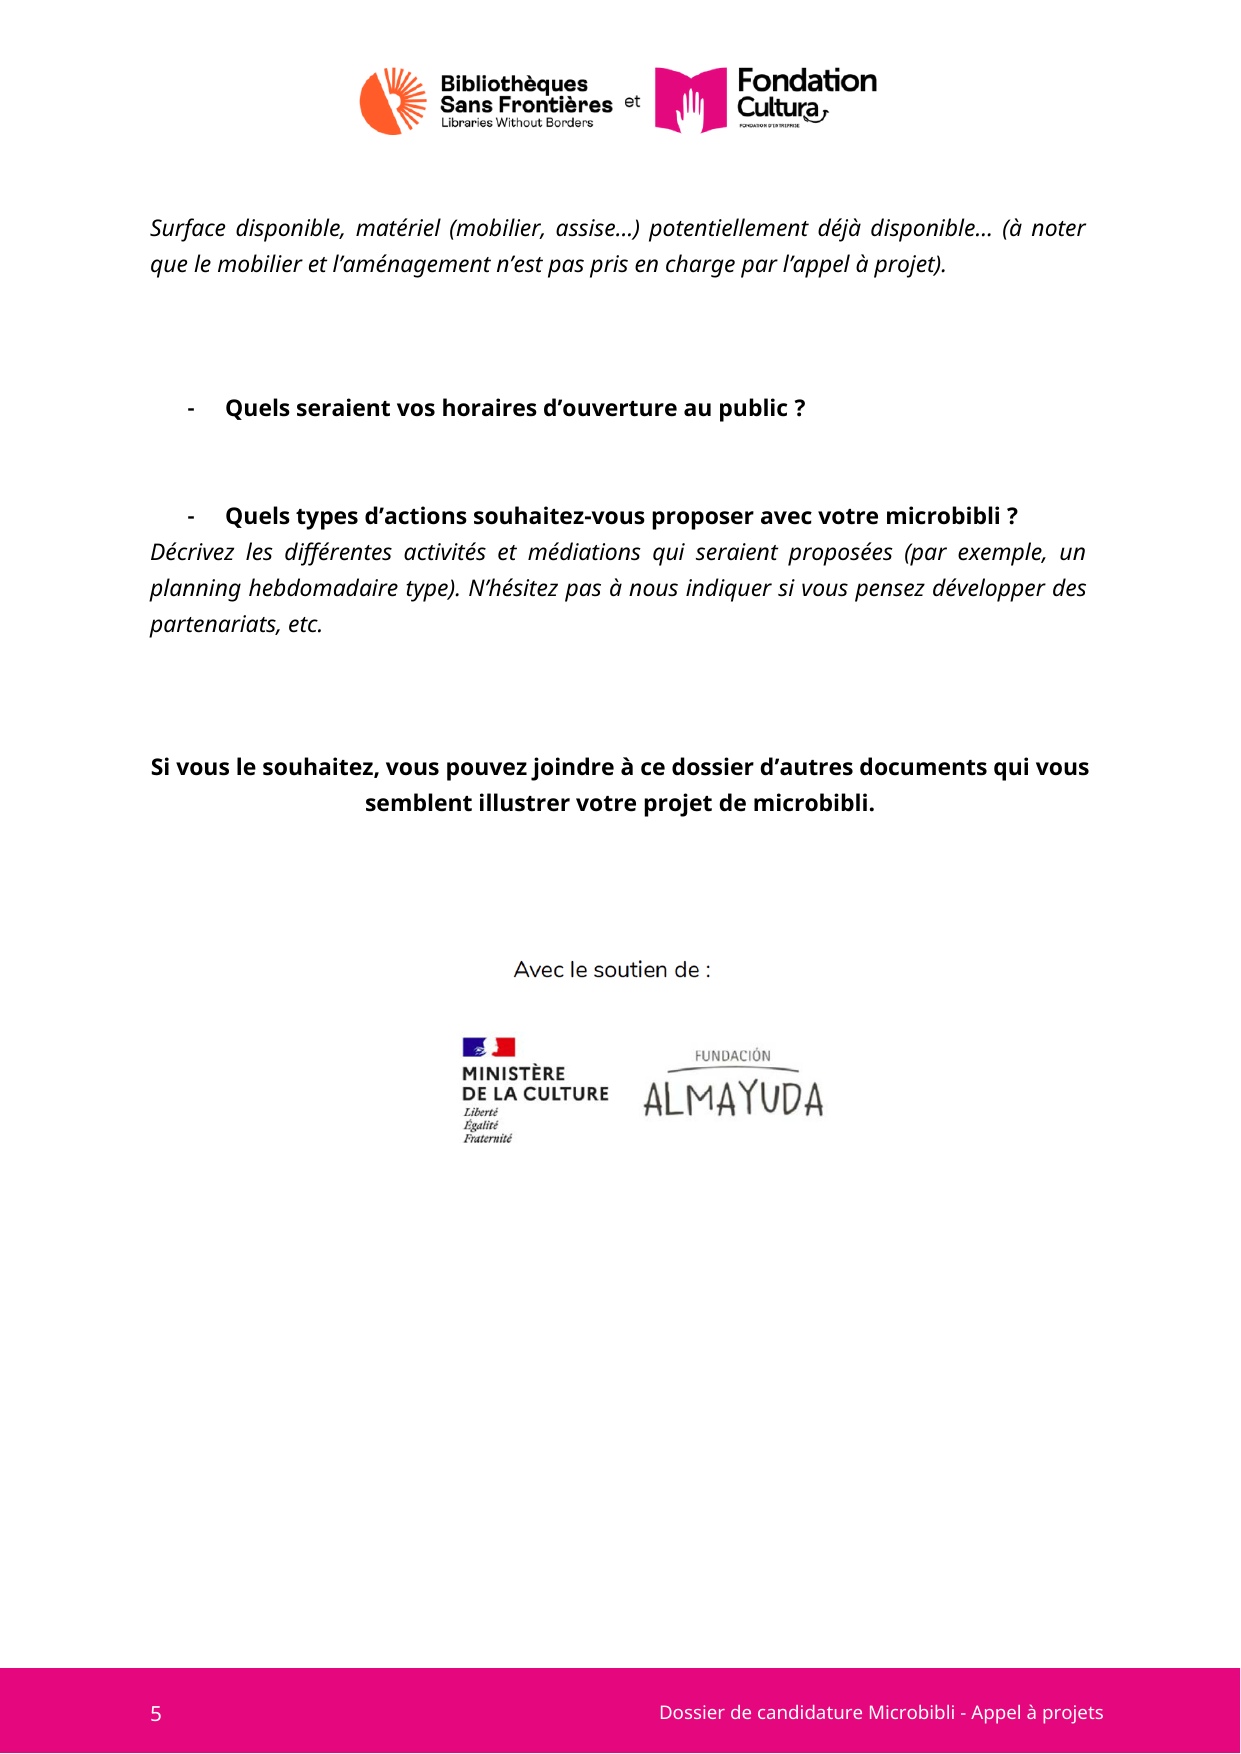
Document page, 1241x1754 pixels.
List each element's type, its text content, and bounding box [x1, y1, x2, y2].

picture [350, 55, 890, 145]
picture [0, 1668, 1241, 1753]
list Quels seraient vos horaires d’ouverture au public ? [187, 392, 1090, 423]
text Si vous le souhaitez, vous pouvez joindre à ce dossier d’autres documents qui vous semblent illustrer votre projet de microbibli. [150, 751, 1090, 818]
text Surface disponible, matériel (mobilier, assise…) potentiellement déjà disponible… (à noter que le mobilier et l’aménagement n’est pas pris en charge par l’appel à projet). [150, 212, 1090, 279]
picture [434, 938, 852, 1201]
text Décrivez les différentes activités et médiations qui seraient proposées (par exemple, un planning hebdomadaire type). N’hésitez pas à nous indiquer si vous pensez développer des partenariats, etc. [150, 536, 1090, 639]
list Quels types d’actions souhaitez-vous proposer avec votre microbibli ? [187, 500, 1090, 531]
